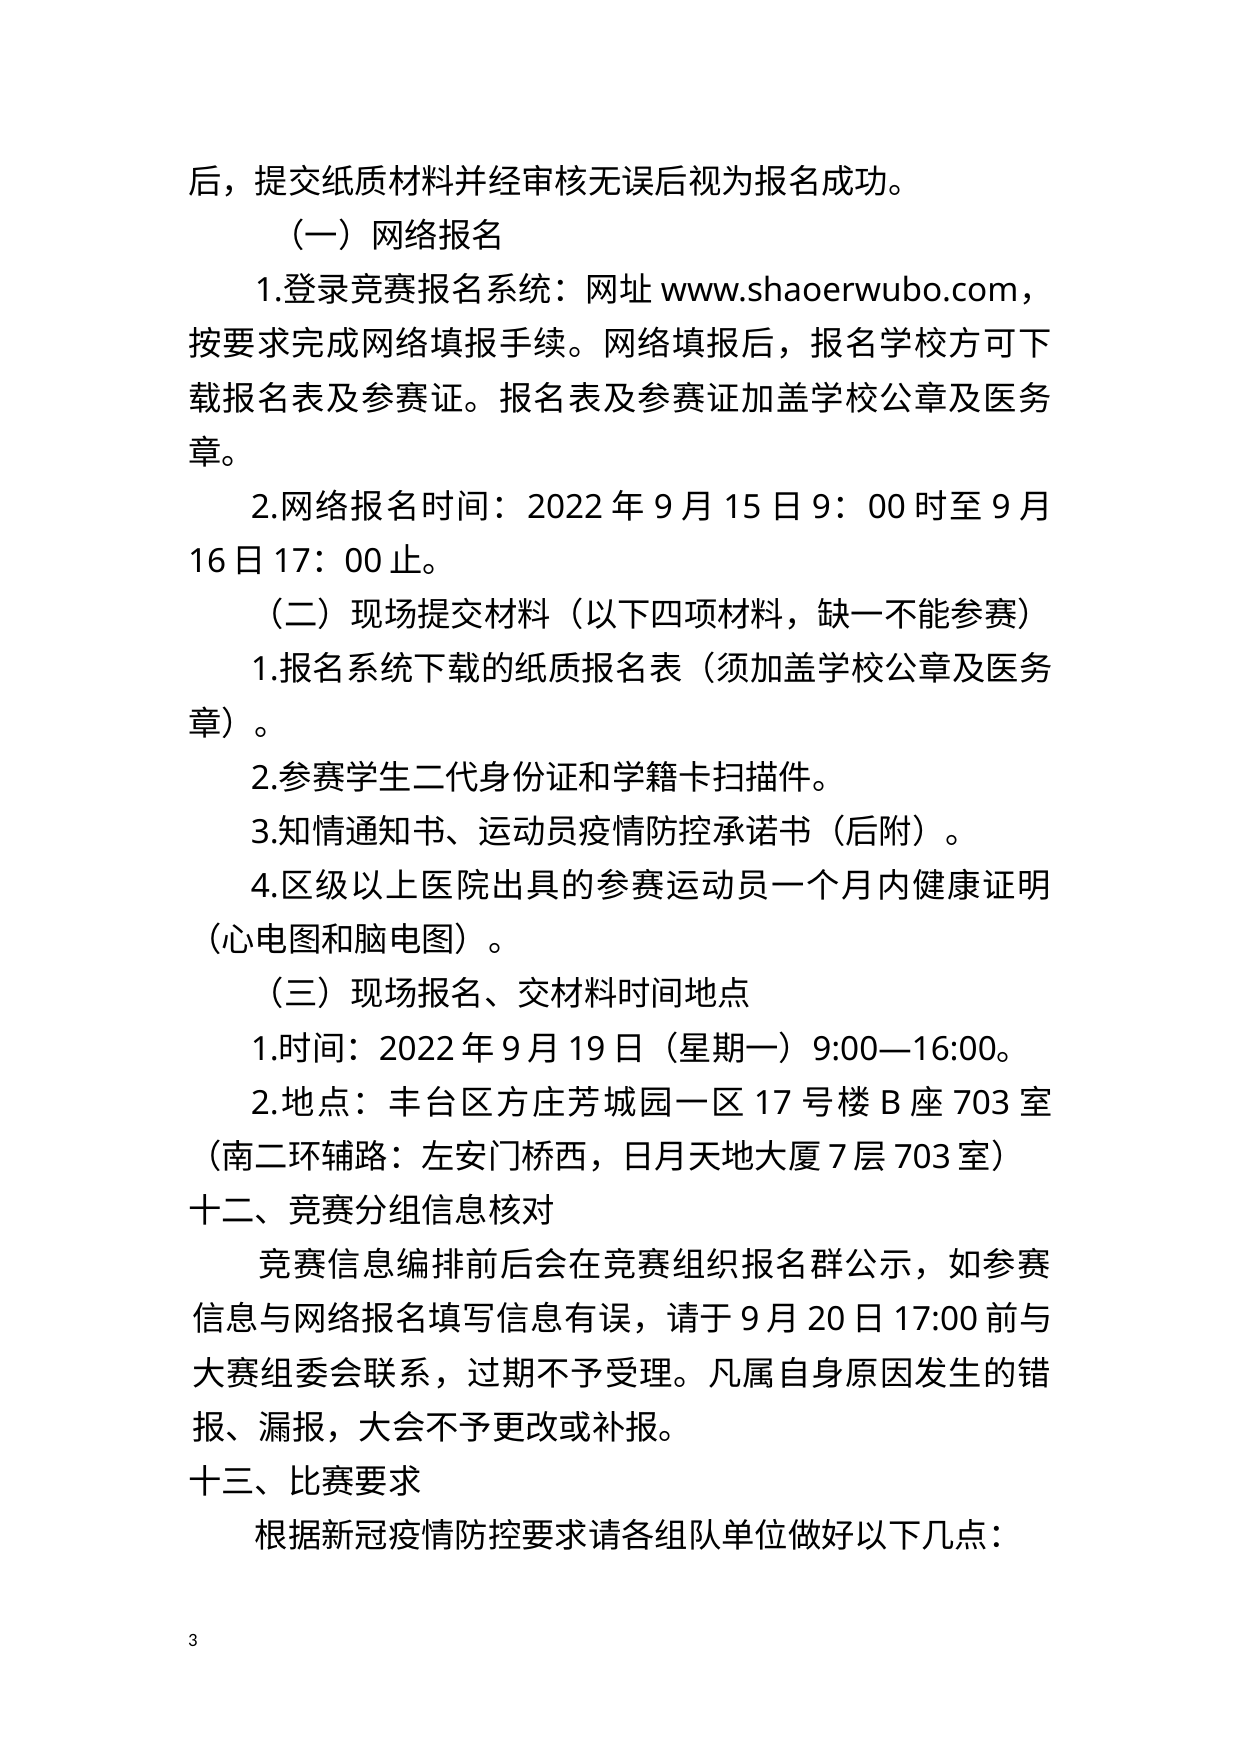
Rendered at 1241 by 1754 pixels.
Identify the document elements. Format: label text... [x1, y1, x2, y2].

text 十二、竞赛分组信息核对 [188, 1179, 1052, 1233]
text 2.网络报名时间：2022年9月15日9：00时至9月16日17：00止。 [188, 475, 1052, 583]
text 竞赛信息编排前后会在竞赛组织报名群公示，如参赛信息与网络报名填写信息有误，请于9月20日17:00前与大赛组委会联系，过期不予受理。凡属自身原因发生的错报、漏报，大会不予更改或补报。 [192, 1233, 1052, 1450]
text 1.时间：2022年9月19日（星期一）9:00—16:00。 [188, 1017, 1052, 1071]
text 十三、比赛要求 [188, 1450, 1052, 1504]
text 1.登录竞赛报名系统：网址www.shaoerwubo.com，按要求完成网络填报手续。网络填报后，报名学校方可下载报名表及参赛证。报名表及参赛证加盖学校公章及医务章。 [188, 258, 1052, 475]
text （二）现场提交材料（以下四项材料，缺一不能参赛） [188, 583, 1052, 637]
text （三）现场报名、交材料时间地点 [188, 962, 1052, 1017]
text （一）网络报名 [188, 204, 1052, 258]
text 1.报名系统下载的纸质报名表（须加盖学校公章及医务章）。 [188, 637, 1052, 746]
text 3.知情通知书、运动员疫情防控承诺书（后附）。 [188, 800, 1052, 854]
text 根据新冠疫情防控要求请各组队单位做好以下几点： [188, 1504, 993, 1558]
text 2.参赛学生二代身份证和学籍卡扫描件。 [188, 746, 1052, 800]
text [188, 150, 1052, 204]
text 2.地点：丰台区方庄芳城园一区17号楼B座703室（南二环辅路：左安门桥西，日月天地大厦7层703室） [188, 1071, 1052, 1179]
text 4.区级以上医院出具的参赛运动员一个月内健康证明（心电图和脑电图）。 [188, 854, 1052, 962]
